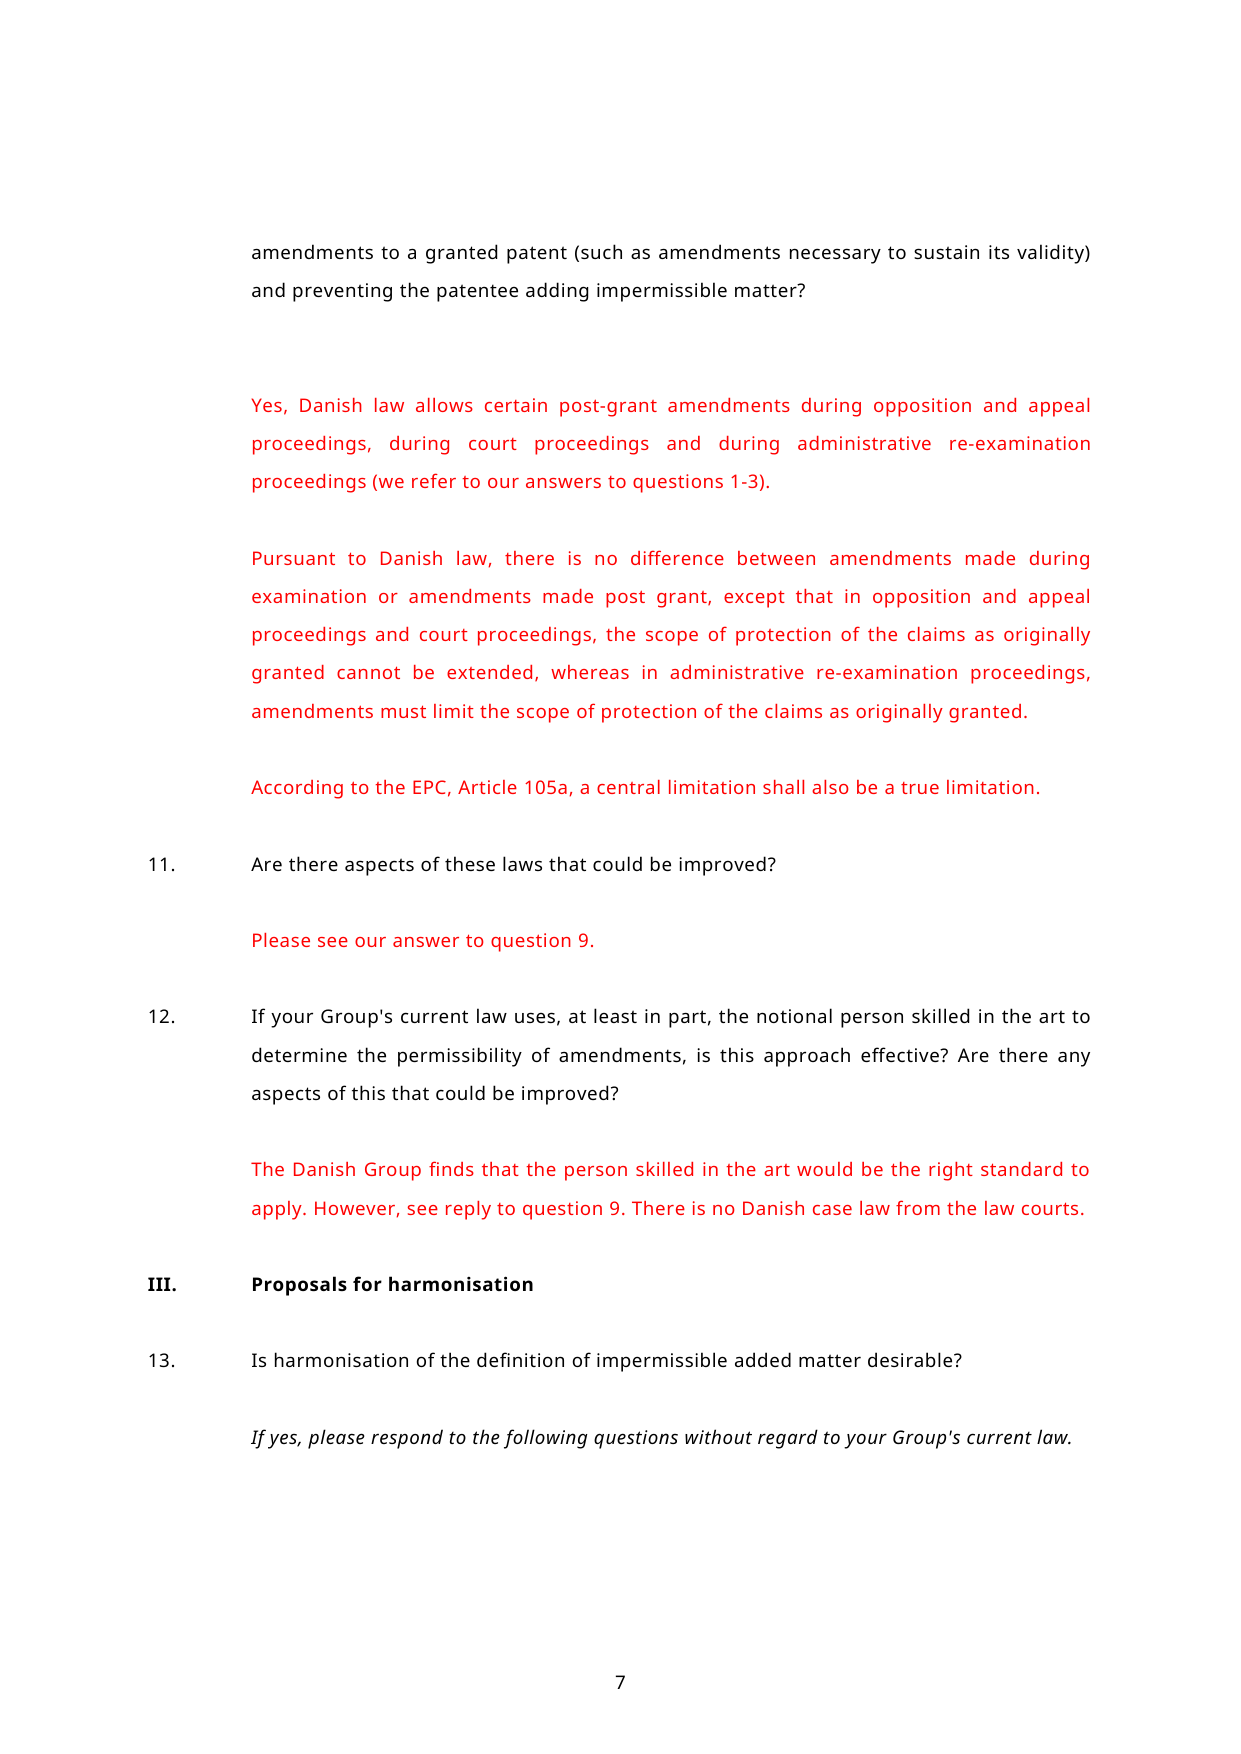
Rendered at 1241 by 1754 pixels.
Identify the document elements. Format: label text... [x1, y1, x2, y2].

text The Danish Group finds that the person skilled in the art would be the right standard to apply. However, see reply to question 9. There is no Danish case law from the law courts. [148, 1157, 1092, 1220]
text According to the EPC, Article 105a, a central limitation shall also be a true limitation. [251, 774, 1092, 800]
text Pursuant to Danish law, there is no difference between amendments made during examination or amendments made post grant, except that in opposition and appeal proceedings and court proceedings, the scope of protection of the claims as originally granted cannot be extended, whereas in administrative re-examination proceedings, amendments must limit the scope of protection of the claims as originally granted. [251, 545, 1092, 723]
text 12. If your Group's current law uses, at least in part, the notional person skilled in the art to determine the permissibility of amendments, is this approach effective? Are there any aspects of this that could be improved? [148, 1004, 1092, 1106]
text If yes, please respond to the following questions without regard to your Group's current law. [148, 1424, 1092, 1450]
text Please see our answer to question 9. [148, 927, 1092, 953]
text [148, 239, 1092, 303]
text 11. Are there aspects of these laws that could be improved? [148, 851, 1092, 876]
text III. Proposals for harmonisation [148, 1271, 1092, 1297]
text Yes, Danish law allows certain post-grant amendments during opposition and appeal proceedings, during court proceedings and during administrative re-examination proceedings (we refer to our answers to questions 1-3). [148, 392, 1092, 494]
text 13. Is harmonisation of the definition of impermissible added matter desirable? [148, 1348, 1092, 1373]
